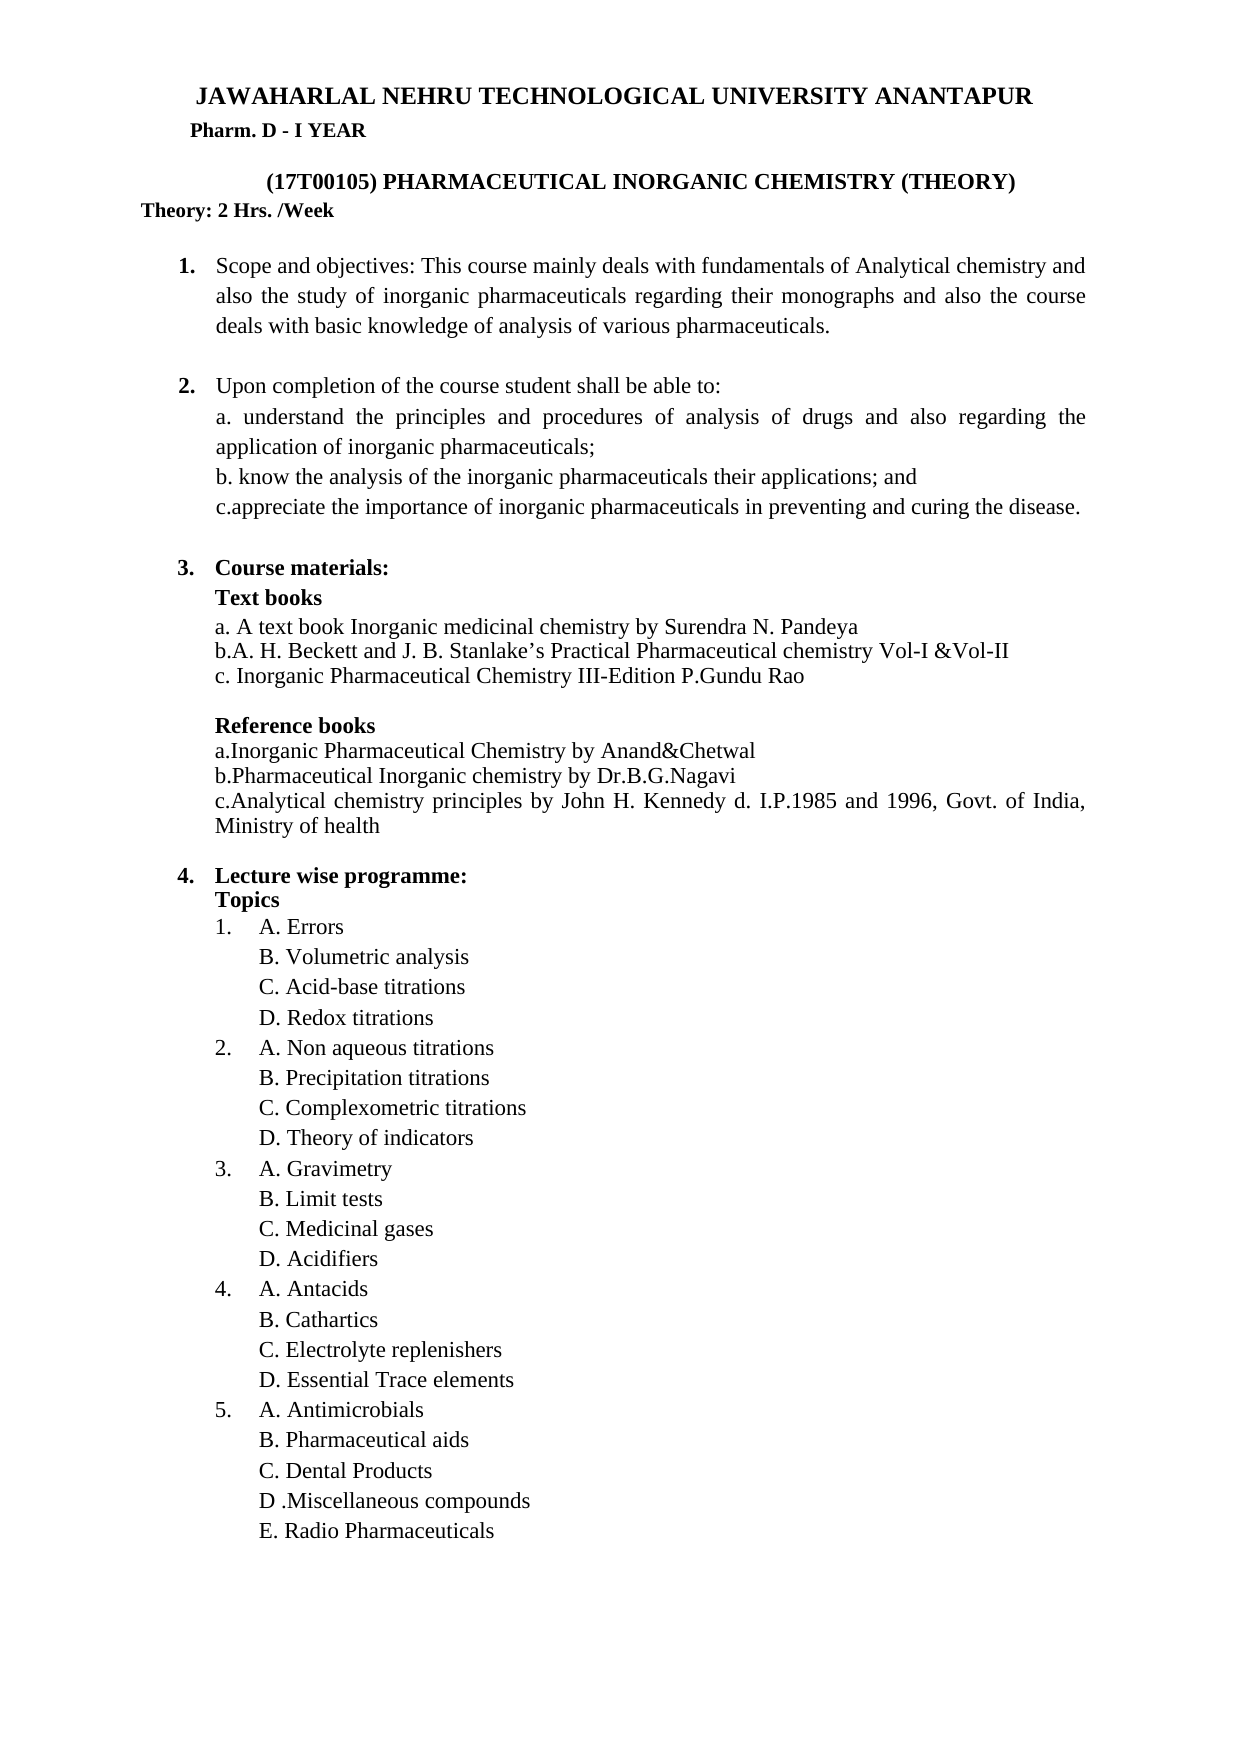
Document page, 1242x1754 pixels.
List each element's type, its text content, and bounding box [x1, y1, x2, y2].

subtitle JAWAHARLAL NEHRU TECHNOLOGICAL UNIVERSITY ANANTAPUR [150, 81, 1078, 110]
text E. Radio Pharmaceuticals [259, 1517, 1087, 1543]
text D. Acidifiers [259, 1245, 1087, 1272]
list Course materials: [177, 554, 1087, 580]
list Scope and objectives: This course mainly deals with fundamentals of Analytical chemistry and also the study of inorganic pharmaceuticals regarding their monographs and also the course deals with basic knowledge of analysis of various pharmaceuticals. [178, 252, 1087, 338]
text B. Volumetric analysis [259, 943, 1087, 969]
text b.Pharmaceutical Inorganic chemistry by Dr.B.G.Nagavi [141, 763, 1087, 788]
text D. Theory of indicators [259, 1124, 1087, 1151]
text a. understand the principles and procedures of analysis of drugs and also regarding the application of inorganic pharmaceuticals; [216, 403, 1087, 459]
text C. Medicinal gases [259, 1215, 1087, 1241]
text D .Miscellaneous compounds [259, 1487, 1087, 1513]
text a.Inorganic Pharmaceutical Chemistry by Anand&Chetwal [141, 739, 1087, 763]
text Reference books [141, 714, 1087, 739]
text D. Redox titrations [259, 1003, 1087, 1030]
text Text books [214, 584, 1087, 610]
text c. Inorganic Pharmaceutical Chemistry III-Edition P.Gundu Rao [141, 664, 1087, 689]
text B. Limit tests [259, 1185, 1087, 1211]
text c.appreciate the importance of inorganic pharmaceuticals in preventing and curing the disease. [216, 493, 1087, 520]
list A. Errors [214, 913, 1087, 939]
list Lecture wise programme: [177, 863, 1087, 888]
text c.Analytical chemistry principles by John H. Kennedy d. I.P.1985 and 1996, Govt. of India, Ministry of health [214, 788, 1087, 838]
text a. A text book Inorganic medicinal chemistry by Surendra N. Pandeya [141, 614, 1087, 639]
text D. Essential Trace elements [259, 1366, 1087, 1392]
text b. know the analysis of the inorganic pharmaceuticals their applications; and [141, 463, 1087, 489]
text Theory: 2 Hrs. /Week [141, 194, 1087, 223]
text B. Pharmaceutical aids [259, 1426, 1087, 1453]
text Topics [141, 888, 1087, 913]
text C. Acid-base titrations [259, 973, 1087, 1000]
text (17T00105) PHARMACEUTICAL INORGANIC CHEMISTRY (THEORY) [195, 168, 1087, 194]
text Pharm. D - I YEAR [190, 118, 1087, 142]
text C. Electrolyte replenishers [259, 1336, 1087, 1362]
text C. Dental Products [259, 1457, 1087, 1483]
text C. Complexometric titrations [259, 1094, 1087, 1121]
list A. Non aqueous titrations [214, 1034, 1087, 1060]
list Upon completion of the course student shall be able to: [178, 372, 1087, 399]
list A. Gravimetry [214, 1154, 1087, 1181]
text b.A. H. Beckett and J. B. Stanlake’s Practical Pharmaceutical chemistry Vol-I &Vol-II [214, 639, 1087, 664]
list A. Antacids [214, 1275, 1087, 1302]
text B. Cathartics [259, 1306, 1087, 1332]
list A. Antimicrobials [214, 1396, 1087, 1423]
text B. Precipitation titrations [259, 1064, 1087, 1090]
